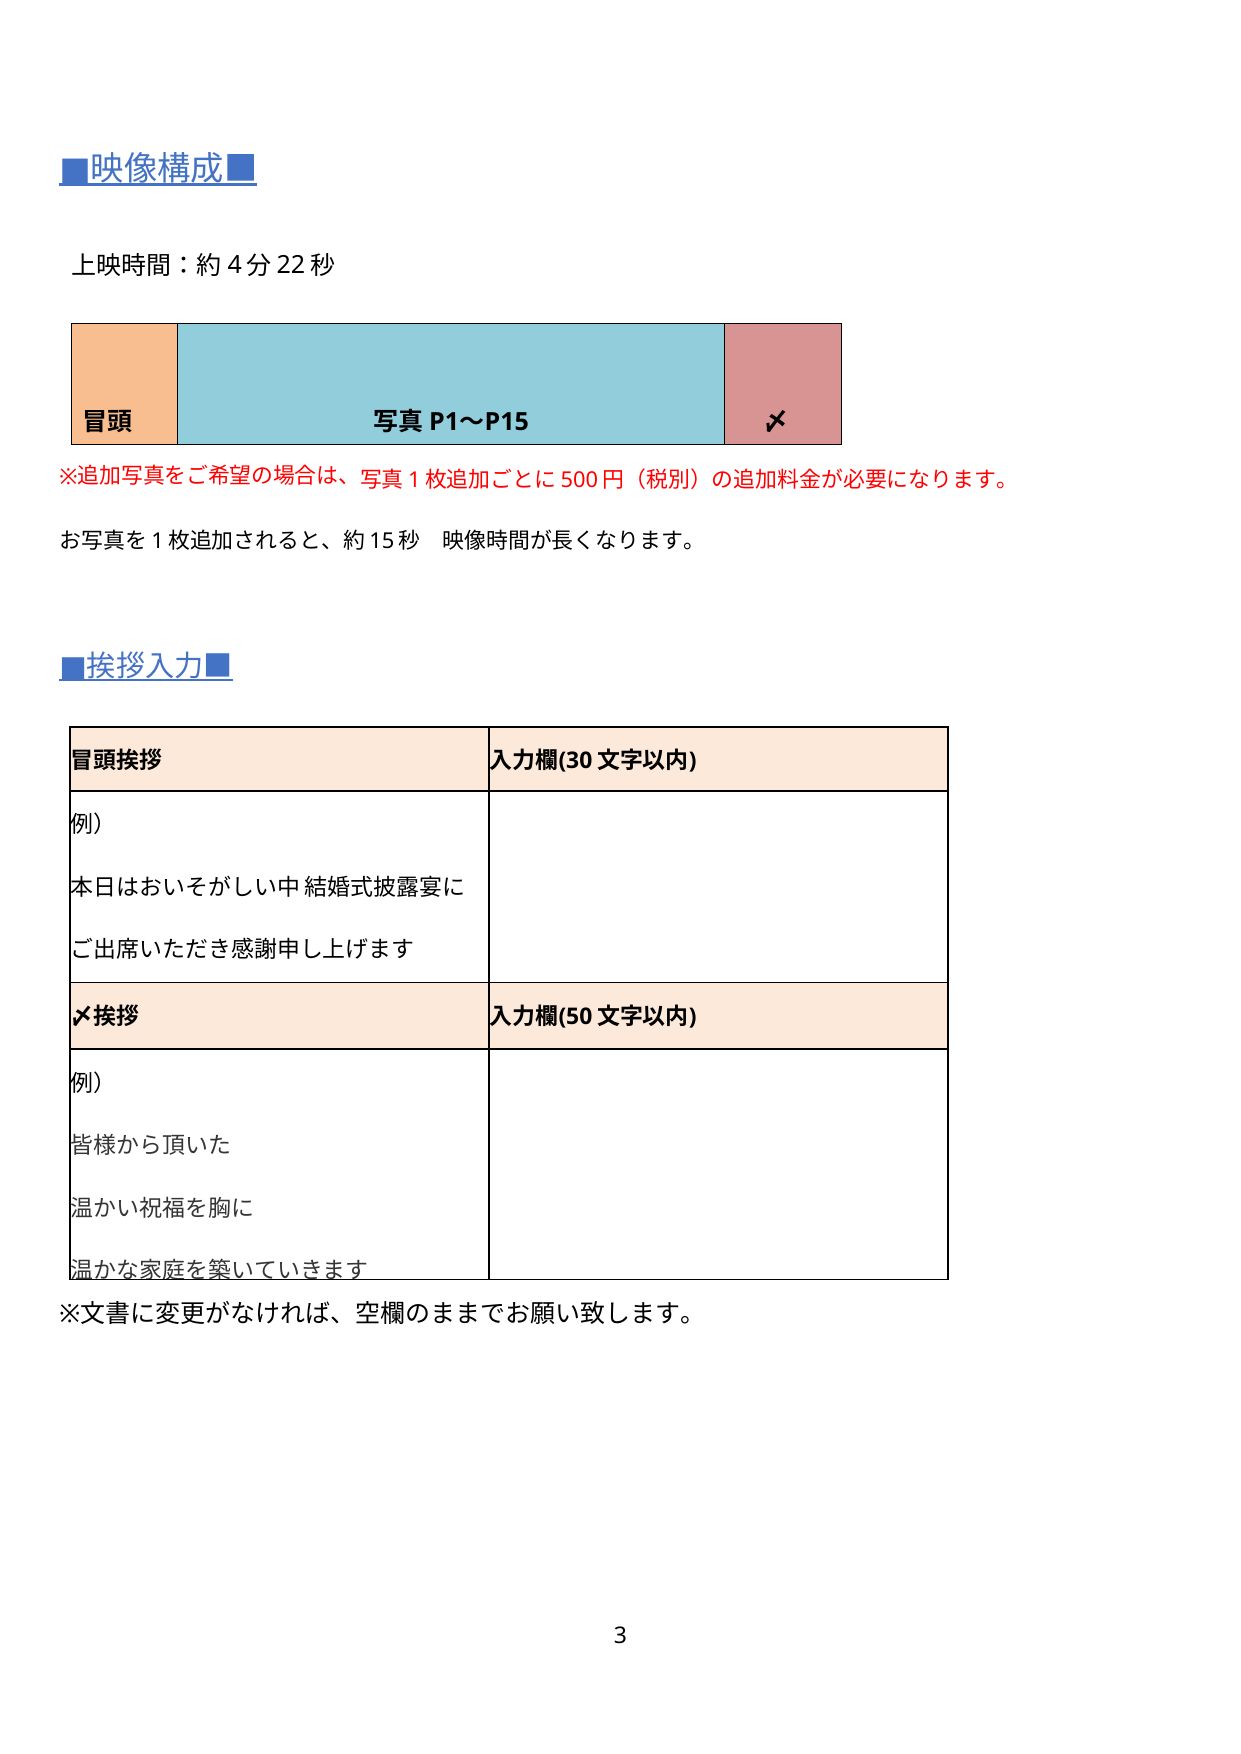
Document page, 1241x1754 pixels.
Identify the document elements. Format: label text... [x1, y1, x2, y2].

table_cell 入力欄(50文字以内) [490, 983, 947, 1048]
text ※追加写真をご希望の場合は、写真1枚追加ごとに500円（税別）の追加料金が必要になります。 [59, 445, 1181, 507]
table_header 冒頭 [72, 324, 177, 444]
text ■映像構成■ [59, 135, 1181, 198]
table_header 写真 P1～P15 [178, 324, 724, 444]
table_header 入力欄(30文字以内) [490, 728, 947, 790]
table_cell 〆挨拶 [71, 983, 488, 1048]
table_cell 例） 本日はおいそがしい中 結婚式披露宴にご出席いただき感謝申し上げます [71, 792, 488, 982]
table_cell 例） 皆様から頂いた 温かい祝福を胸に 温かな家庭を築いていきます 本日はご出席頂き 誠にありがとうございました [71, 1050, 488, 1279]
text お写真を1枚追加されると、約15秒 映像時間が長くなります。 [59, 507, 1181, 570]
text 上映時間：約 4分22秒 [72, 229, 1181, 291]
table_header 冒頭挨拶 [71, 728, 488, 790]
text ※文書に変更がなければ、空欄のままでお願い致します。 [59, 1280, 1181, 1343]
table_cell [490, 792, 947, 982]
text ■挨拶入力■ [59, 632, 1181, 695]
table_header 〆 [725, 324, 841, 444]
table_cell [490, 1050, 947, 1279]
